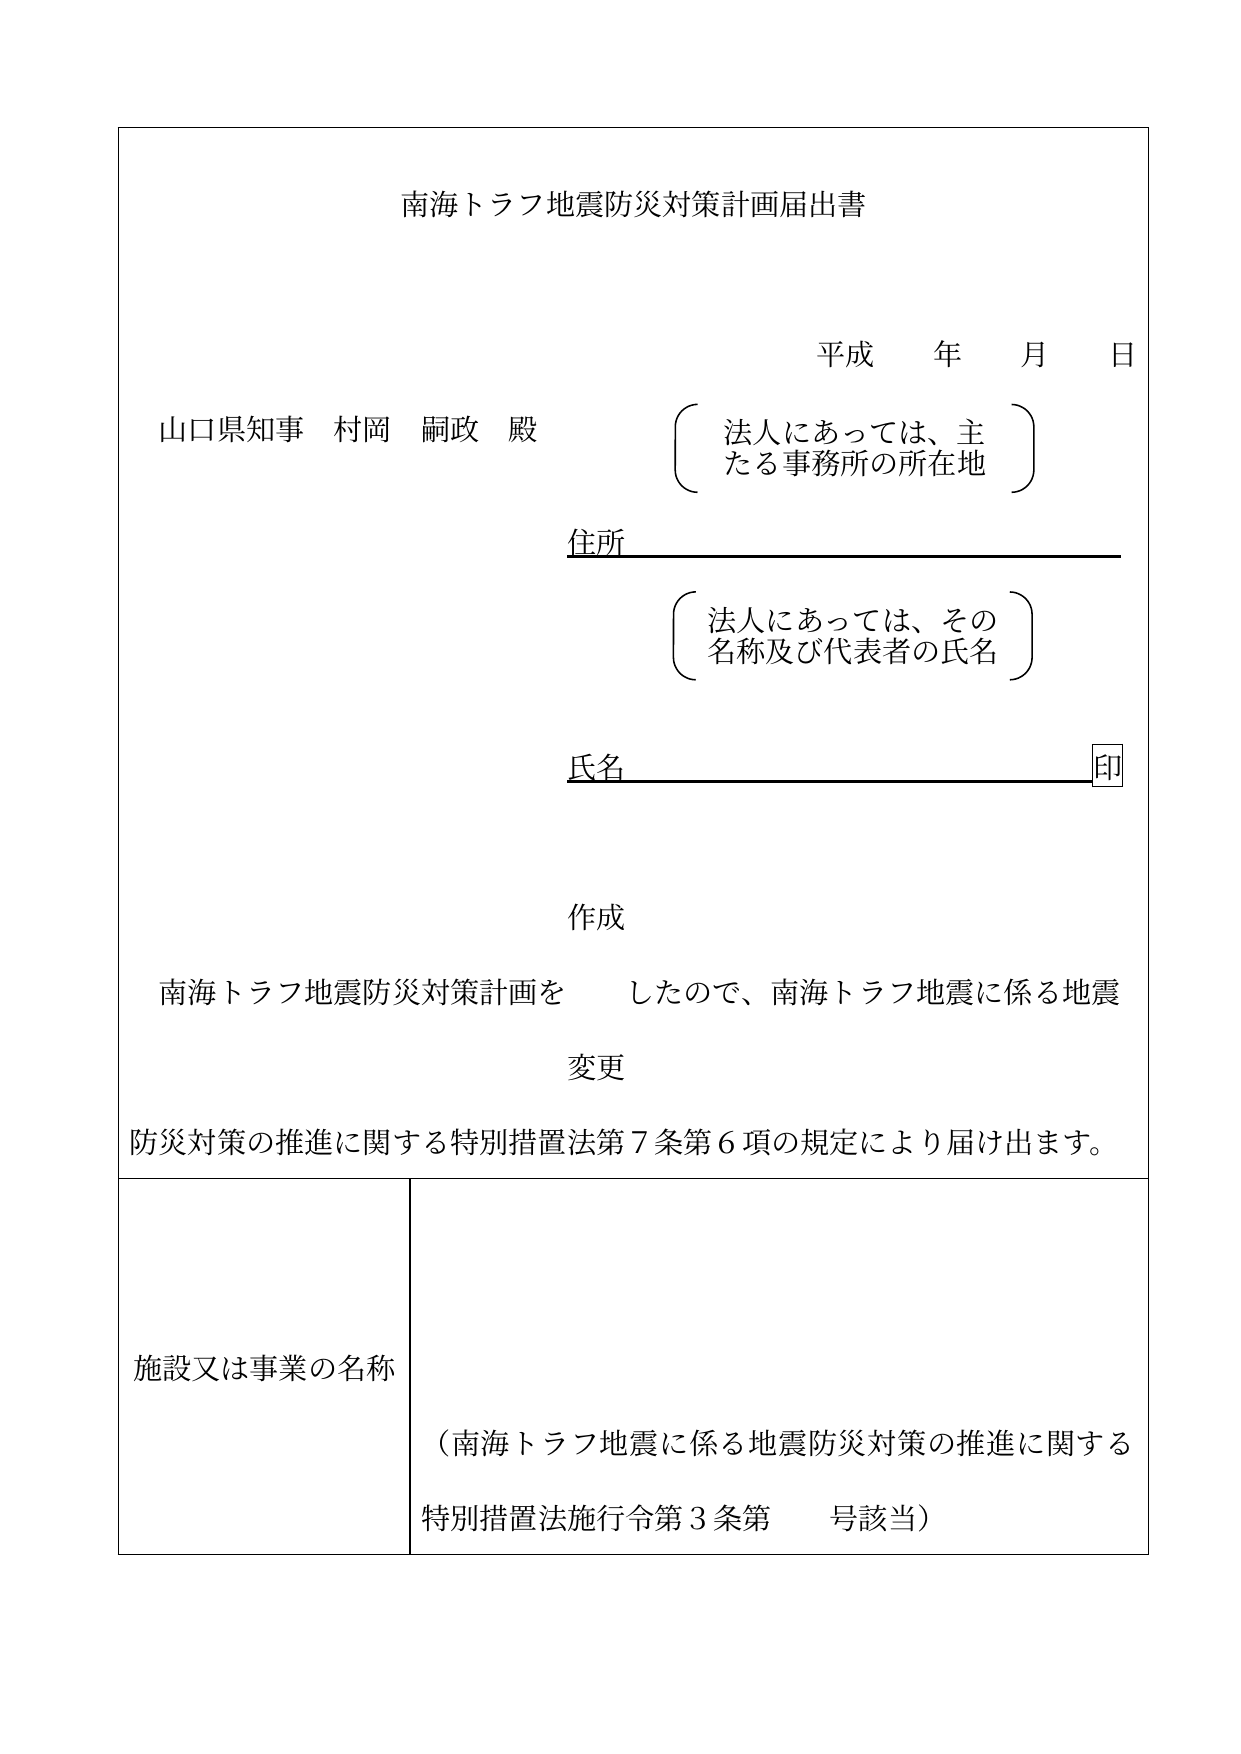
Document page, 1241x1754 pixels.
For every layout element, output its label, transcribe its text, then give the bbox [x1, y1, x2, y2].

table_cell 施設又は事業の名称 [119, 1179, 409, 1554]
table_cell （南海トラフ地震に係る地震防災対策の推進に関する特別措置法施行令第３条第 号該当） [411, 1179, 1148, 1554]
table_header 南海トラフ地震防災対策計画届出書 平成 年 月 日 山口県知事 村岡 嗣政 殿 住所 氏名 印 作成 南海トラフ地震防災対策計画を したので、南海トラフ地震に係る地震 変更 防災対策の推進に関する特別措置法第７条第６項の規定により届け出ます。 [119, 128, 1148, 1178]
